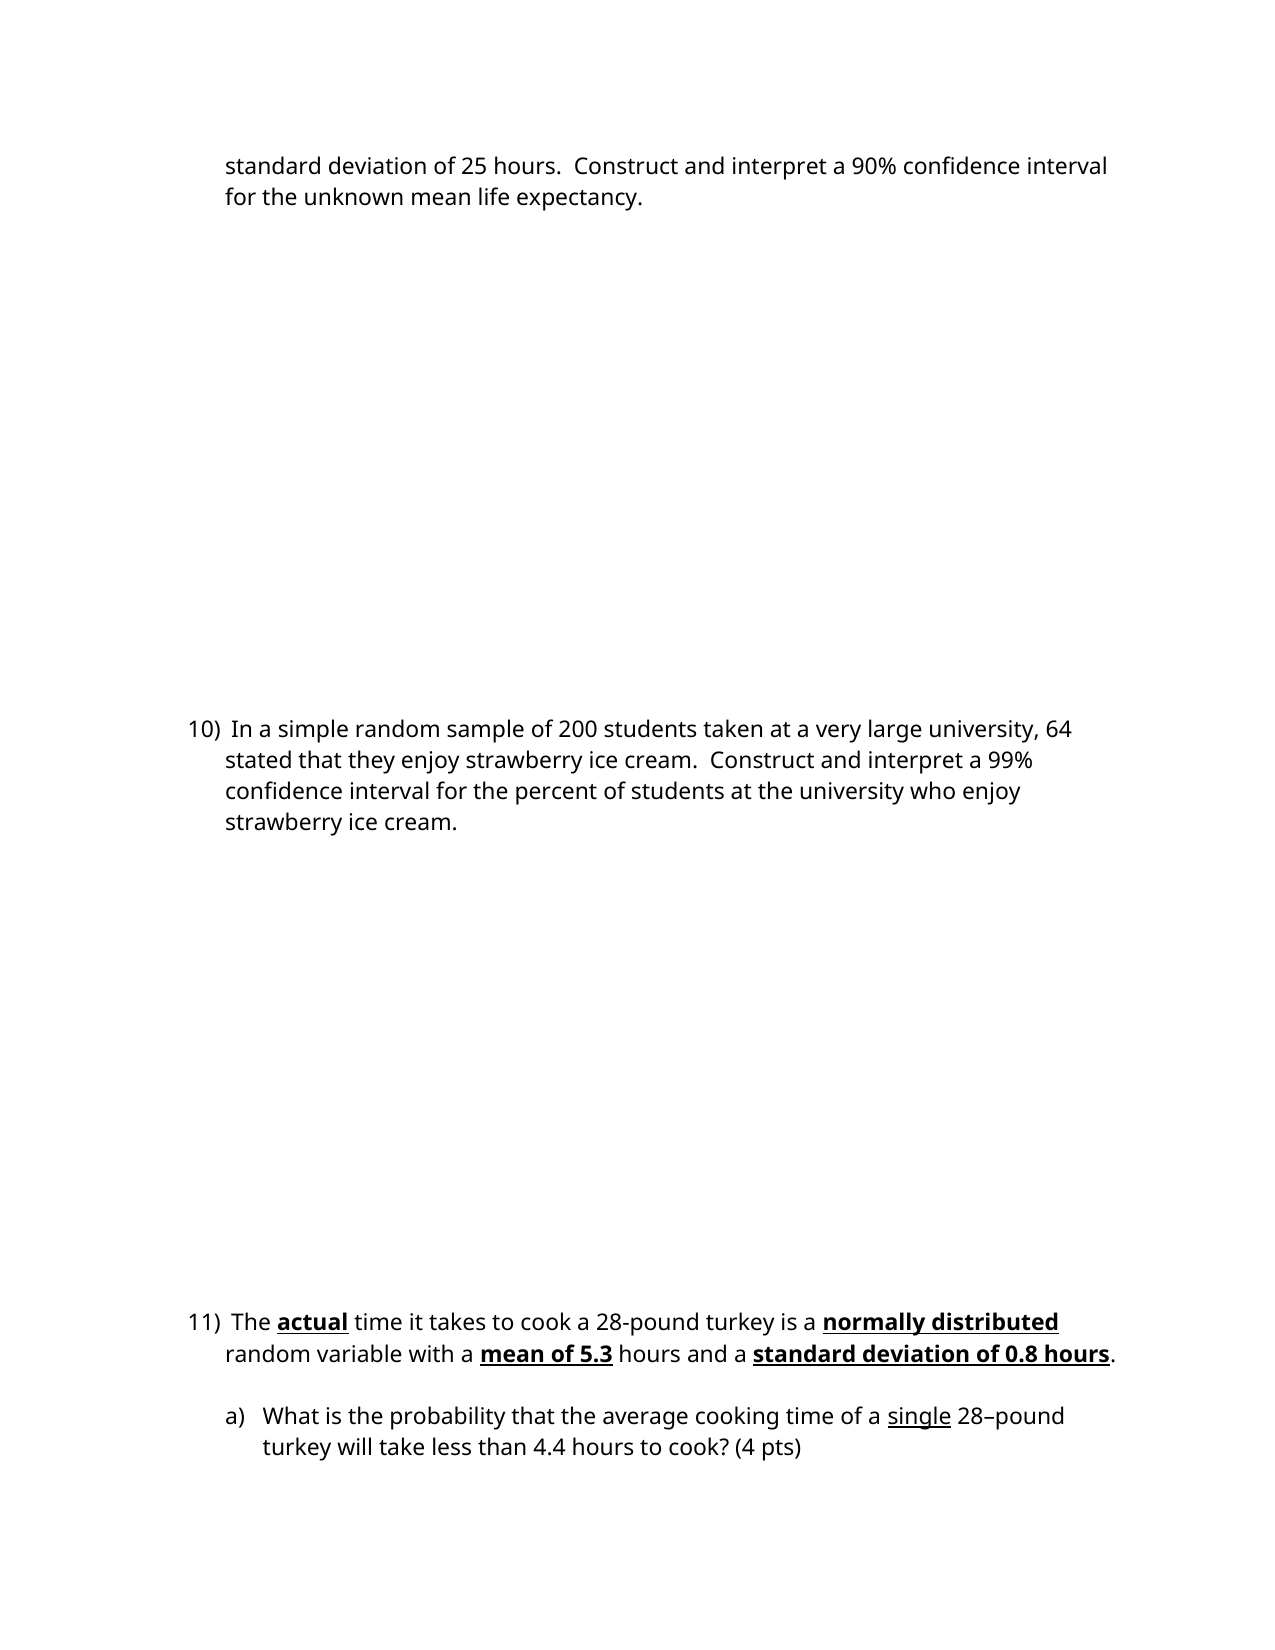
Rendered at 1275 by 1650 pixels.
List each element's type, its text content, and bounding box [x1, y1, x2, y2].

list The actual time it takes to cook a 28-pound turkey is a normally distributed random variable with a mean of 5.3 hours and a standard deviation of 0.8 hours. [187, 1306, 1125, 1369]
list In a simple random sample of 200 students taken at a very large university, 64 stated that they enjoy strawberry ice cream. Construct and interpret a 99% confidence interval for the percent of students at the university who enjoy strawberry ice cream. [187, 712, 1125, 837]
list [187, 150, 1125, 212]
list What is the probability that the average cooking time of a single 28–pound turkey will take less than 4.4 hours to cook? (4 pts) [225, 1400, 1125, 1462]
